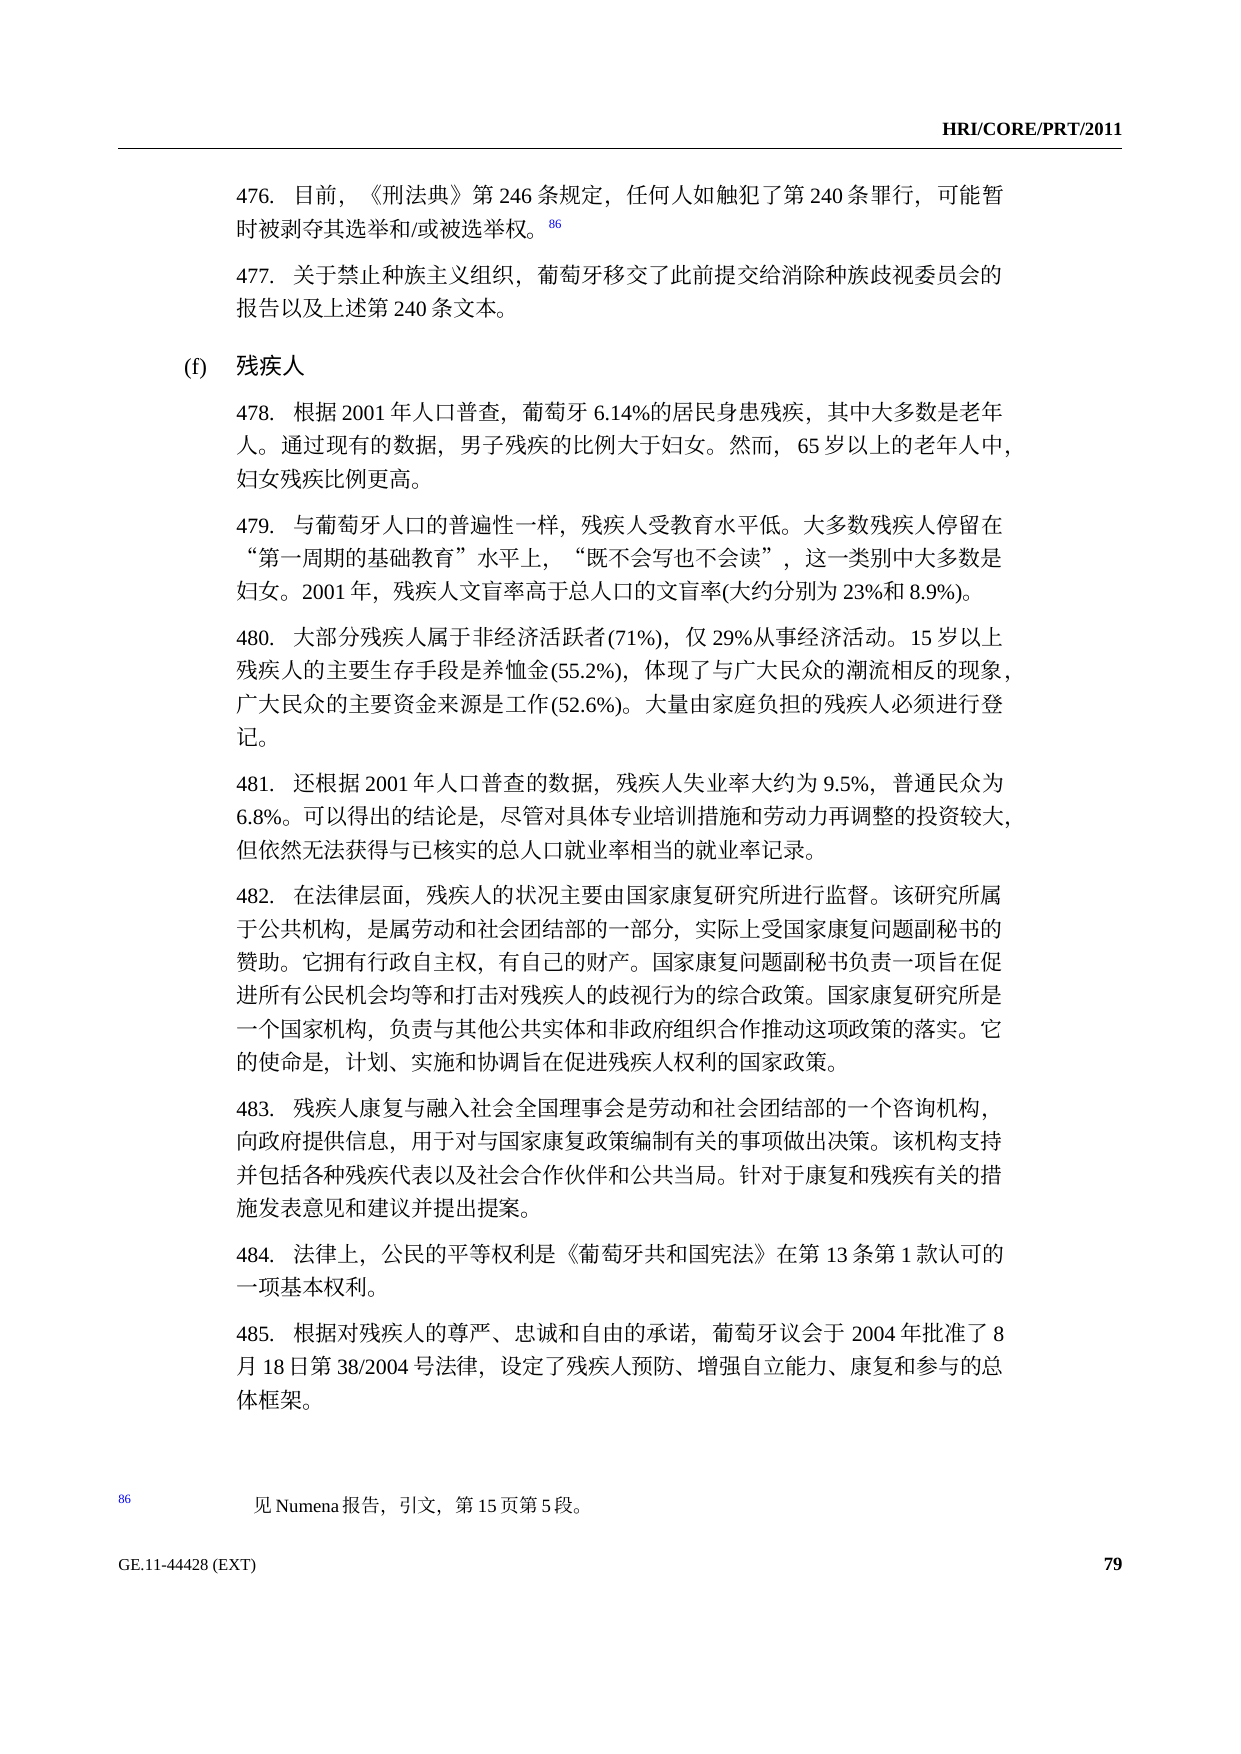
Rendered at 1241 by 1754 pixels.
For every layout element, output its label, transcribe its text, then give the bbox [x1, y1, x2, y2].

text 484. 法律上，公民的平等权利是《葡萄牙共和国宪法》在第13条第1款认可的一项基本权利。 [236, 1236, 1004, 1302]
text 480. 大部分残疾人属于非经济活跃者(71%)，仅29%从事经济活动。15岁以上残疾人的主要生存手段是养恤金(55.2%)，体现了与广大民众的潮流相反的现象，广大民众的主要资金来源是工作(52.6%)。大量由家庭负担的残疾人必须进行登记。 [236, 619, 1004, 752]
text 485. 根据对残疾人的尊严、忠诚和自由的承诺，葡萄牙议会于2004年批准了第38/2004号法律，设定了残疾人预防、增强自立能力、康复和参与的总体框架。 [236, 1315, 1004, 1415]
text 477. 关于禁止种族主义组织，葡萄牙移交了此前提交给消除种族歧视委员会的报告以及上述第240条文本。 [236, 256, 1004, 323]
text (f) 残疾人 [118, 348, 1004, 381]
text 478. 根据2001年人口普查，葡萄牙6.14%的居民身患残疾，其中大多数是老年人。通过现有的数据，男子残疾的比例大于妇女。然而，65岁以上的老年人中，妇女残疾比例更高。 [236, 394, 1004, 494]
text 482. 在法律层面，残疾人的状况主要由国家康复研究所进行监督。该研究所属于公共机构，是属劳动和社会团结部的一部分，实际上受国家康复问题副秘书的赞助。它拥有行政自主权，有自己的财产。国家康复问题副秘书负责一项旨在促进所有公民机会均等和打击对残疾人的歧视行为的综合政策。国家康复研究所是一个国家机构，负责与其他公共实体和非政府组织合作推动这项政策的落实。它的使命是，计划、实施和协调旨在促进残疾人权利的国家政策。 [236, 877, 1004, 1077]
text 483. 残疾人康复与融入社会全国理事会是劳动和社会团结部的一个咨询机构，向政府提供信息，用于对与国家康复政策编制有关的事项做出决策。该机构支持并包括各种残疾代表以及社会合作伙伴和公共当局。针对于康复和残疾有关的措施发表意见和建议并提出提案。 [236, 1090, 1004, 1223]
text 479. 与葡萄牙人口的普遍性一样，残疾人受教育水平低。大多数残疾人停留在“第一周期的基础教育”水平上，“既不会写也不会读”，这一类别中大多数是妇女。2001年，残疾人文盲率高于总人口的文盲率(大约分别为23%和8.9%)。 [236, 506, 1004, 606]
text 481. 还根据2001年人口普查的数据，残疾人失业率大约为9.5%，普通民众为6.8%。可以得出的结论是，尽管对具体专业培训措施和劳动力再调整的投资较大，但依然无法获得与已核实的总人口就业率相当的就业率记录。 [236, 765, 1004, 865]
text 476. 目前，《刑法典》第246条规定，任何人如触犯了第240条罪行，可能暂时被剥夺其选举和/或被选举权。 [236, 177, 1004, 244]
